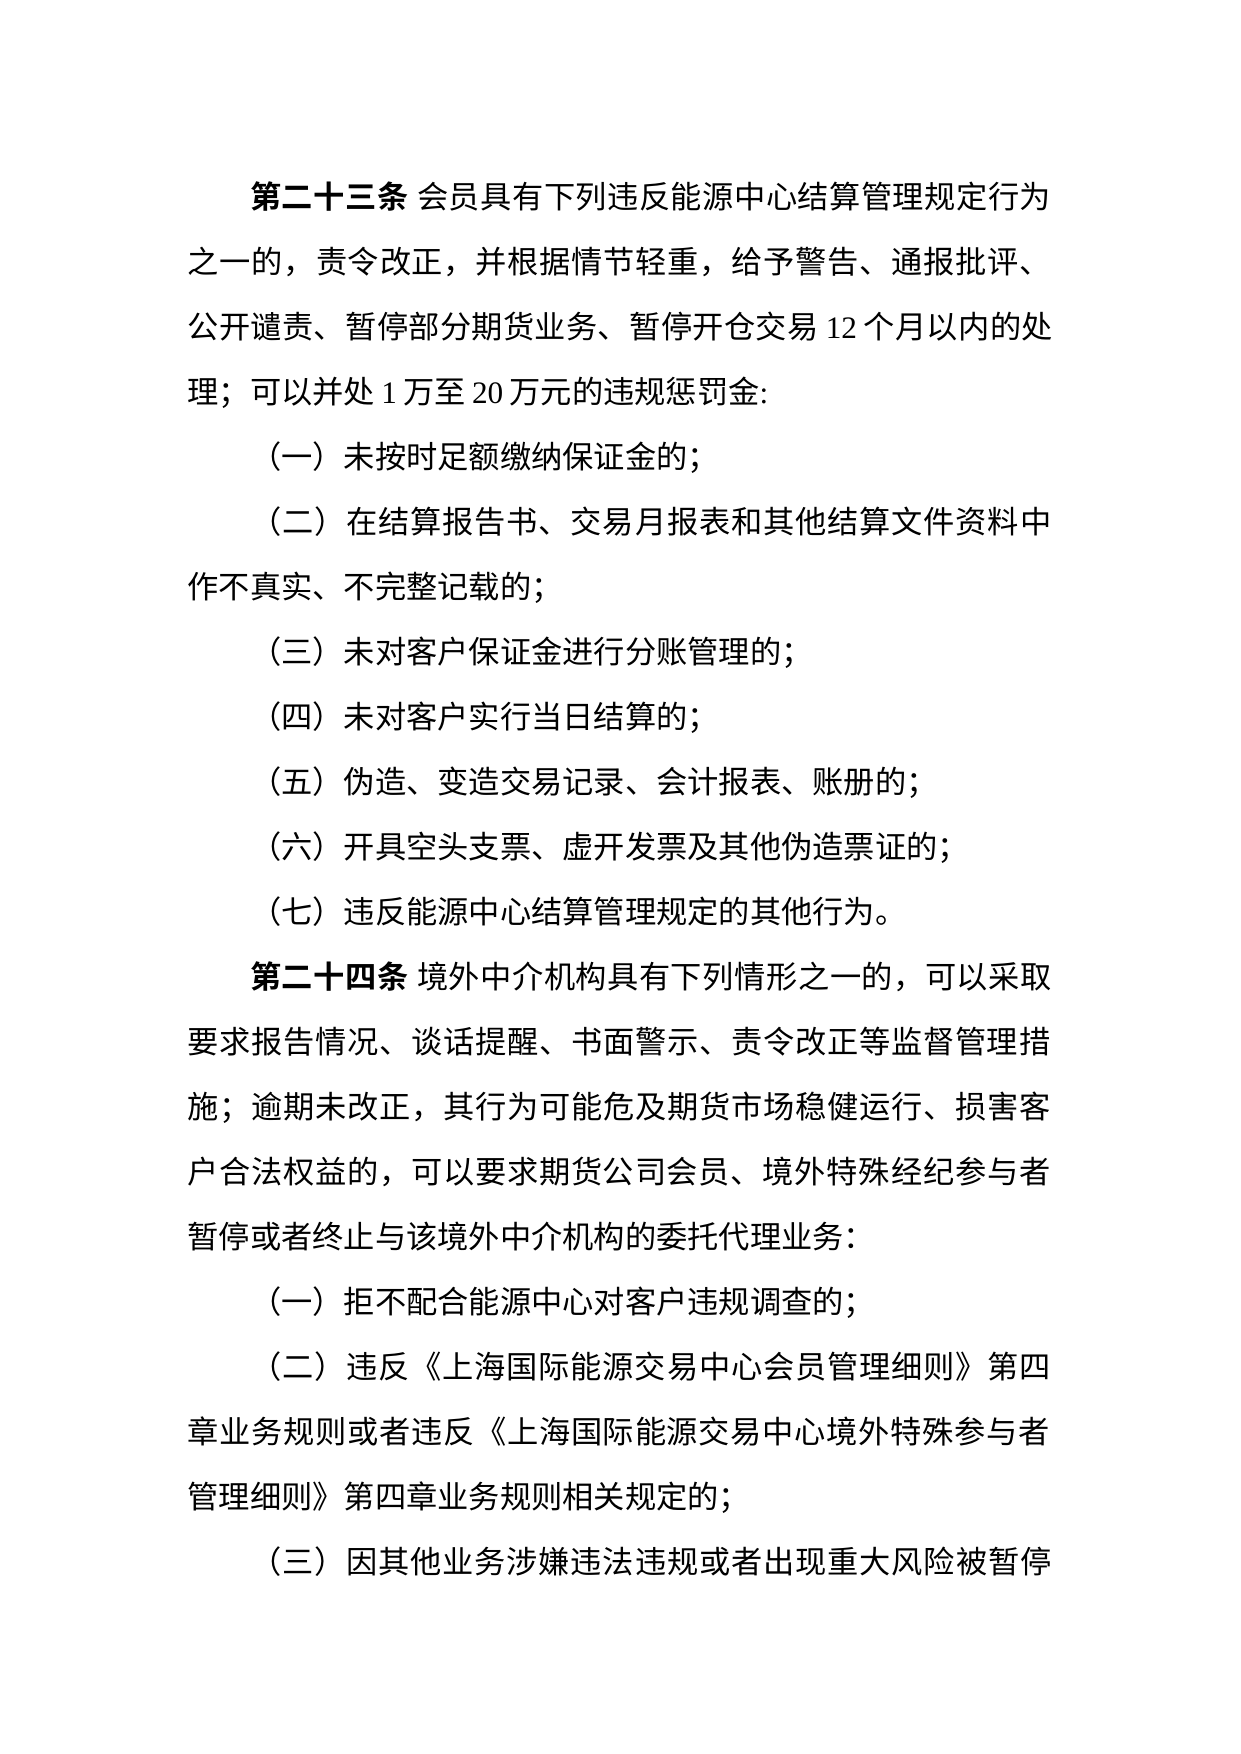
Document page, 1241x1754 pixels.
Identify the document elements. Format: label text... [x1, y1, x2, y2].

text （二）在结算报告书、交易月报表和其他结算文件资料中作不真实、不完整记载的； [187, 487, 1053, 617]
text 第二十三条 会员具有下列违反能源中心结算管理规定行为之一的，责令改正，并根据情节轻重，给予警告、通报批评、公开谴责、暂停部分期货业务、暂停开仓交易12个月以内的处理；可以并处1万至20万元的违规惩罚金: [187, 162, 1053, 422]
text （三）未对客户保证金进行分账管理的； [187, 617, 1053, 682]
text 第二十四条 境外中介机构具有下列情形之一的，可以采取要求报告情况、谈话提醒、书面警示、责令改正等监督管理措施；逾期未改正，其行为可能危及期货市场稳健运行、损害客户合法权益的，可以要求期货公司会员、境外特殊经纪参与者暂停或者终止与该境外中介机构的委托代理业务： [187, 942, 1053, 1267]
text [187, 1527, 1053, 1592]
text （七）违反能源中心结算管理规定的其他行为。 [187, 877, 1053, 942]
text （五）伪造、变造交易记录、会计报表、账册的； [187, 747, 1053, 812]
text （六）开具空头支票、虚开发票及其他伪造票证的； [187, 812, 1053, 877]
text （二）违反《上海国际能源交易中心会员管理细则》第四章业务规则或者违反《上海国际能源交易中心境外特殊参与者管理细则》第四章业务规则相关规定的； [187, 1332, 1053, 1527]
text （一）未按时足额缴纳保证金的； [187, 422, 1053, 487]
text （一）拒不配合能源中心对客户违规调查的； [187, 1267, 1053, 1332]
text （四）未对客户实行当日结算的； [187, 682, 1053, 747]
